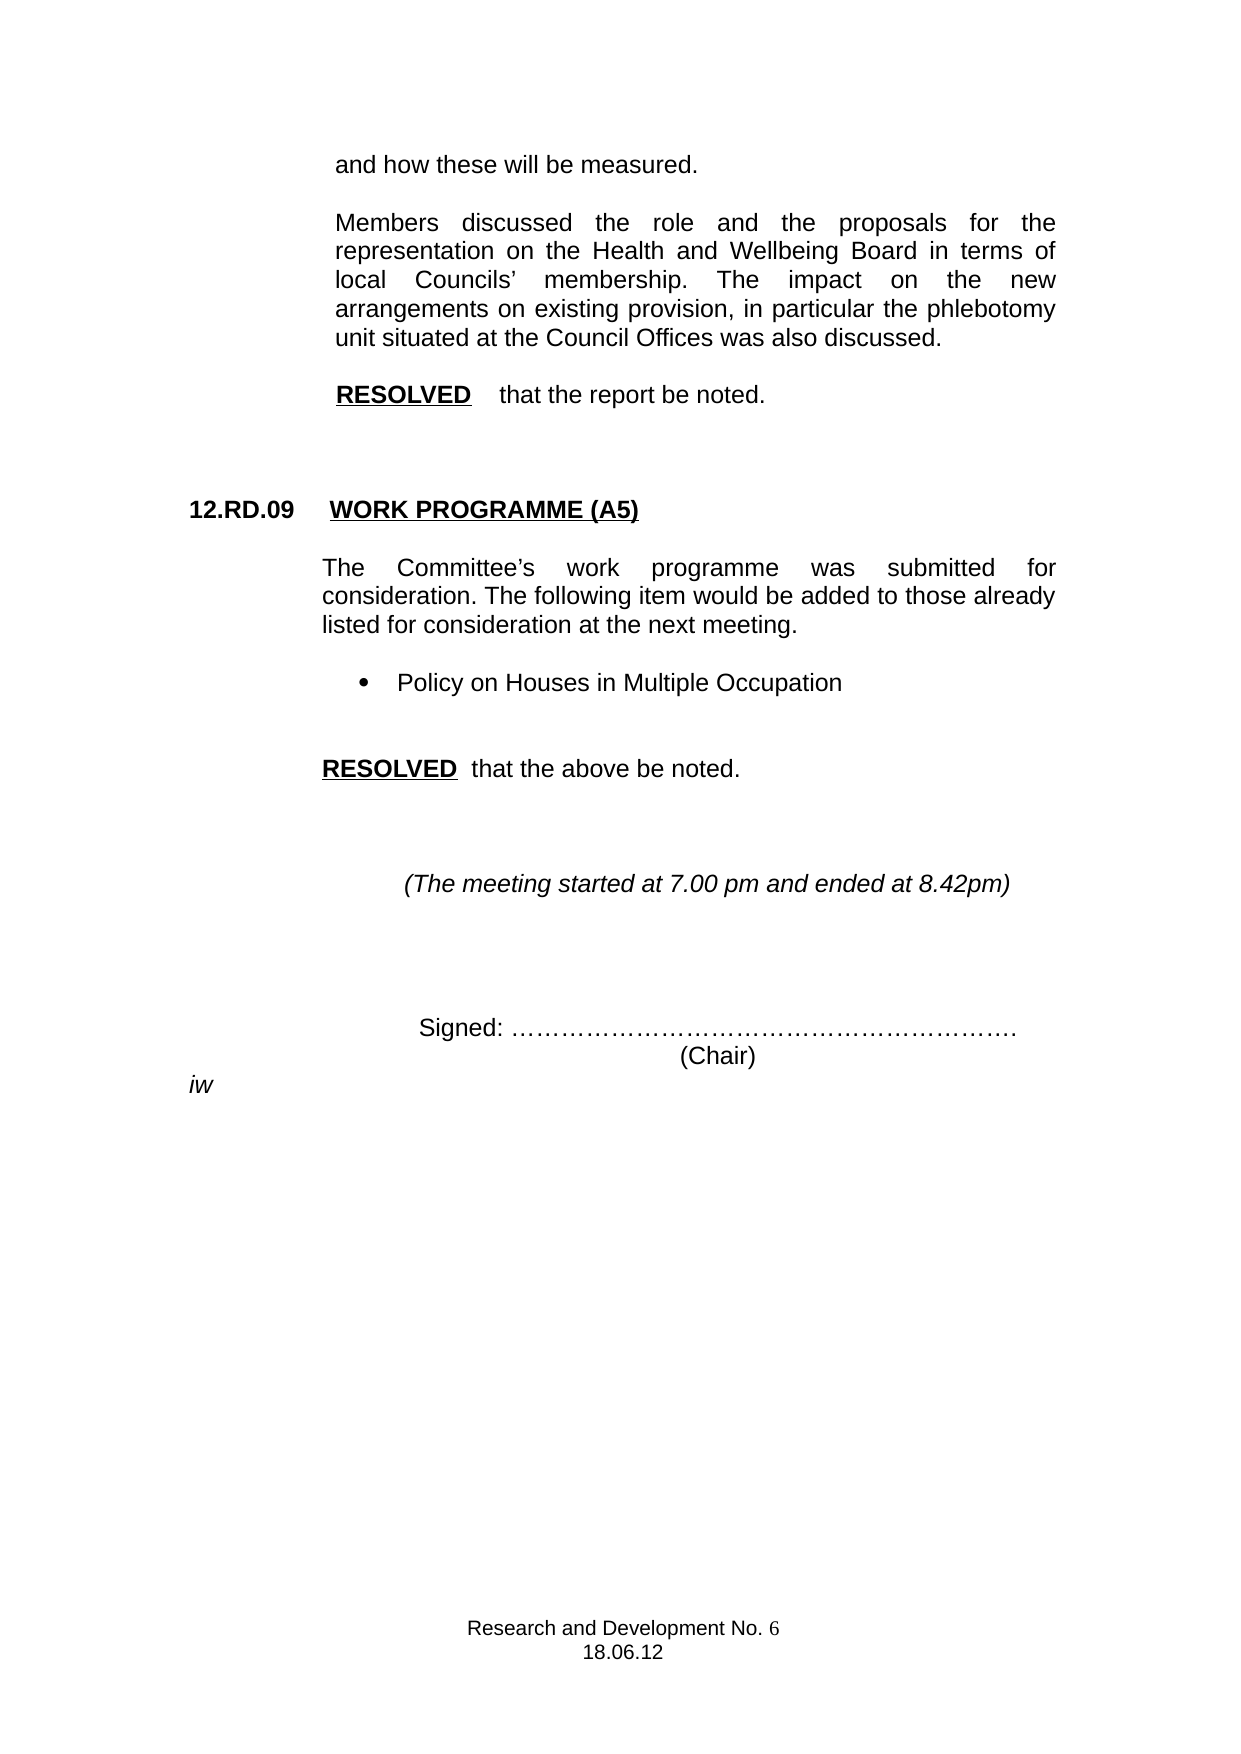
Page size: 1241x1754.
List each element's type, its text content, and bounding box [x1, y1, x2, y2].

text 12.RD.09 WORK PROGRAMME (A5) [189, 495, 1057, 524]
text Members discussed the role and the proposals for the representation on the Health and Wellbeing Board in terms of local Councils’ membership. The impact on the new arrangements on existing provision, in particular the phlebotomy unit situated at the Council Offices was also discussed. [335, 207, 1057, 351]
text RESOLVED that the report be noted. [322, 380, 1057, 409]
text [335, 150, 1057, 179]
text iw [189, 1070, 1057, 1099]
text (Chair) [378, 1041, 1057, 1070]
text The Committee’s work programme was submitted for consideration. The following item would be added to those already listed for consideration at the next meeting. [189, 552, 1057, 639]
text Signed: ……………………………………………………. [378, 1013, 1057, 1041]
text (The meeting started at 7.00 pm and ended at 8.42pm) [351, 869, 1057, 898]
list Policy on Houses in Multiple Occupation [359, 667, 1057, 696]
text RESOLVED that the above be noted. [322, 754, 1057, 783]
